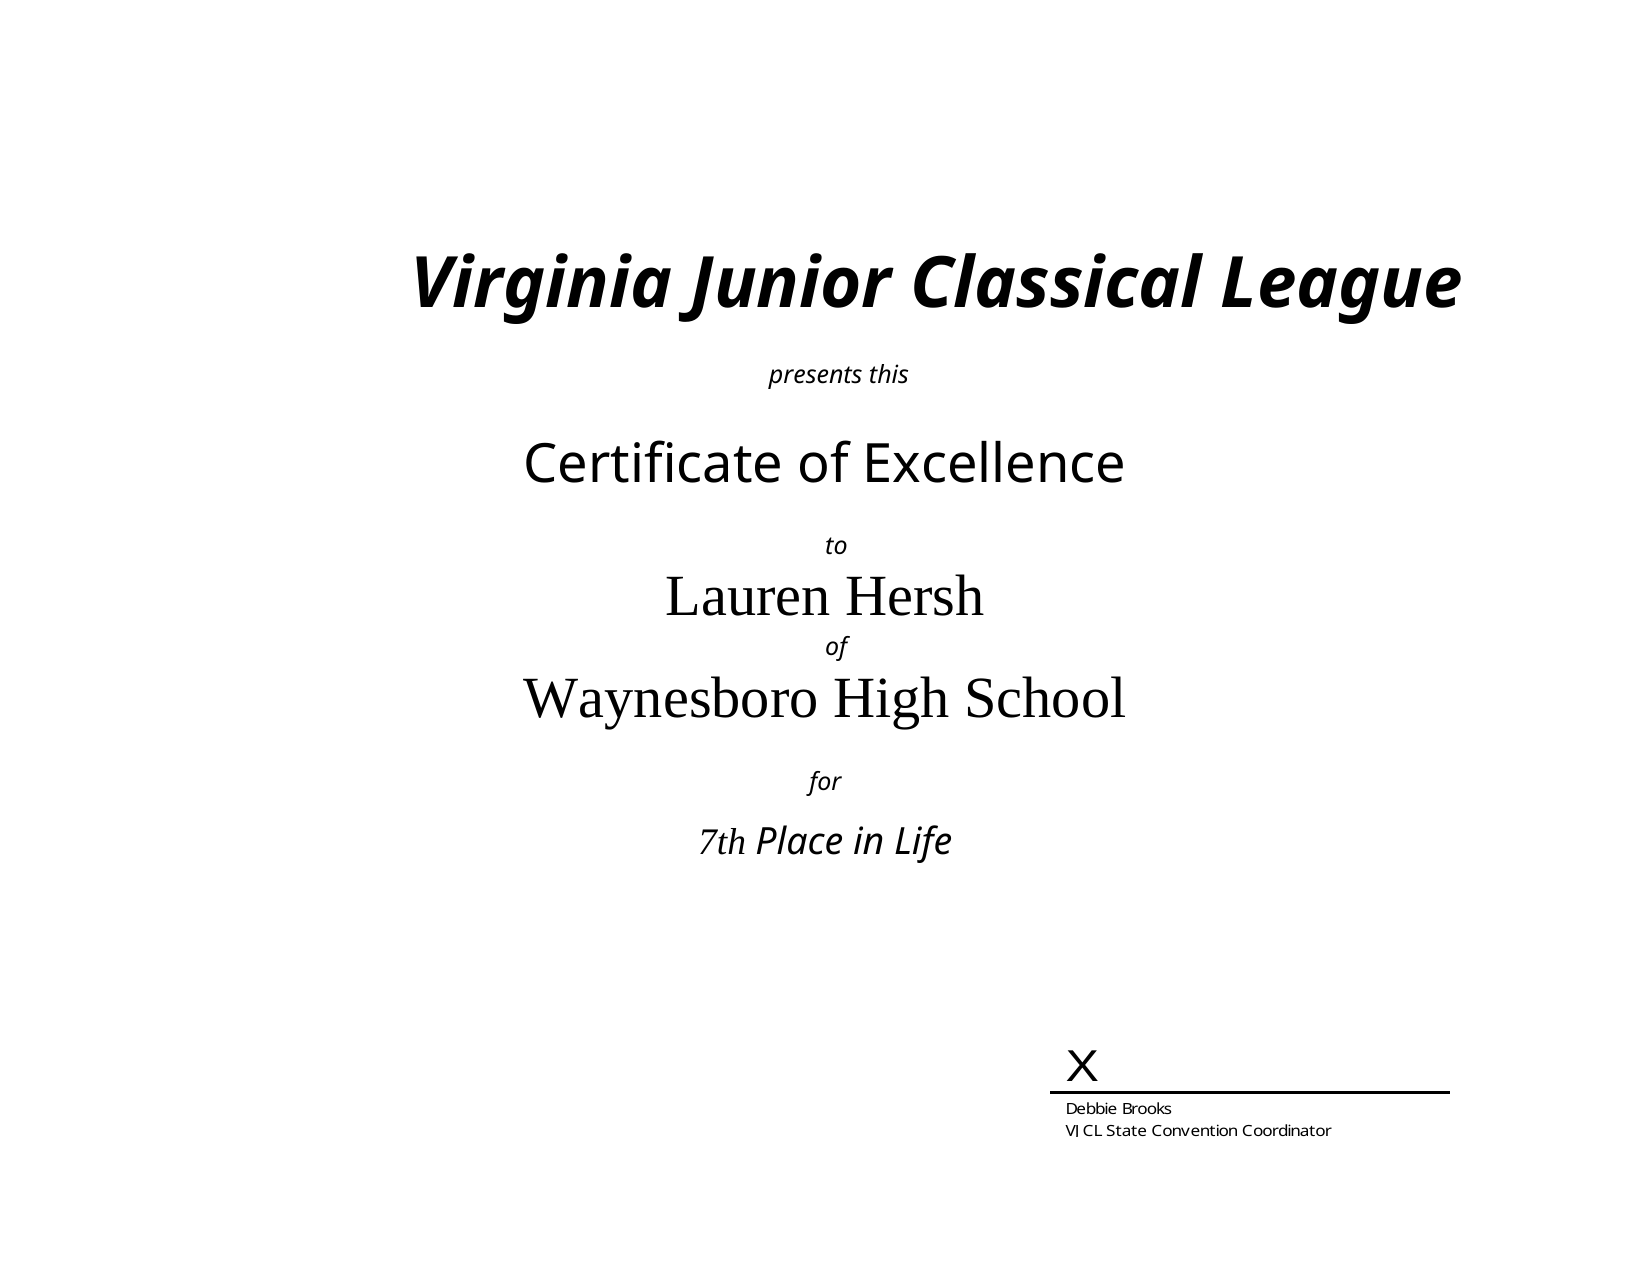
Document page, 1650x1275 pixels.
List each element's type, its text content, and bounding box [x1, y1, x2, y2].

text Virginia Junior Classical League [375, 231, 1500, 328]
text Waynesboro High School [150, 662, 1500, 729]
text for [150, 763, 1500, 797]
text presents this [150, 357, 1500, 391]
text Certificate of Excellence [150, 425, 1500, 498]
text 7th Place in Life [150, 814, 1500, 865]
text of [150, 628, 1500, 662]
text Lauren Hersh [150, 561, 1500, 628]
text to [600, 527, 1500, 561]
